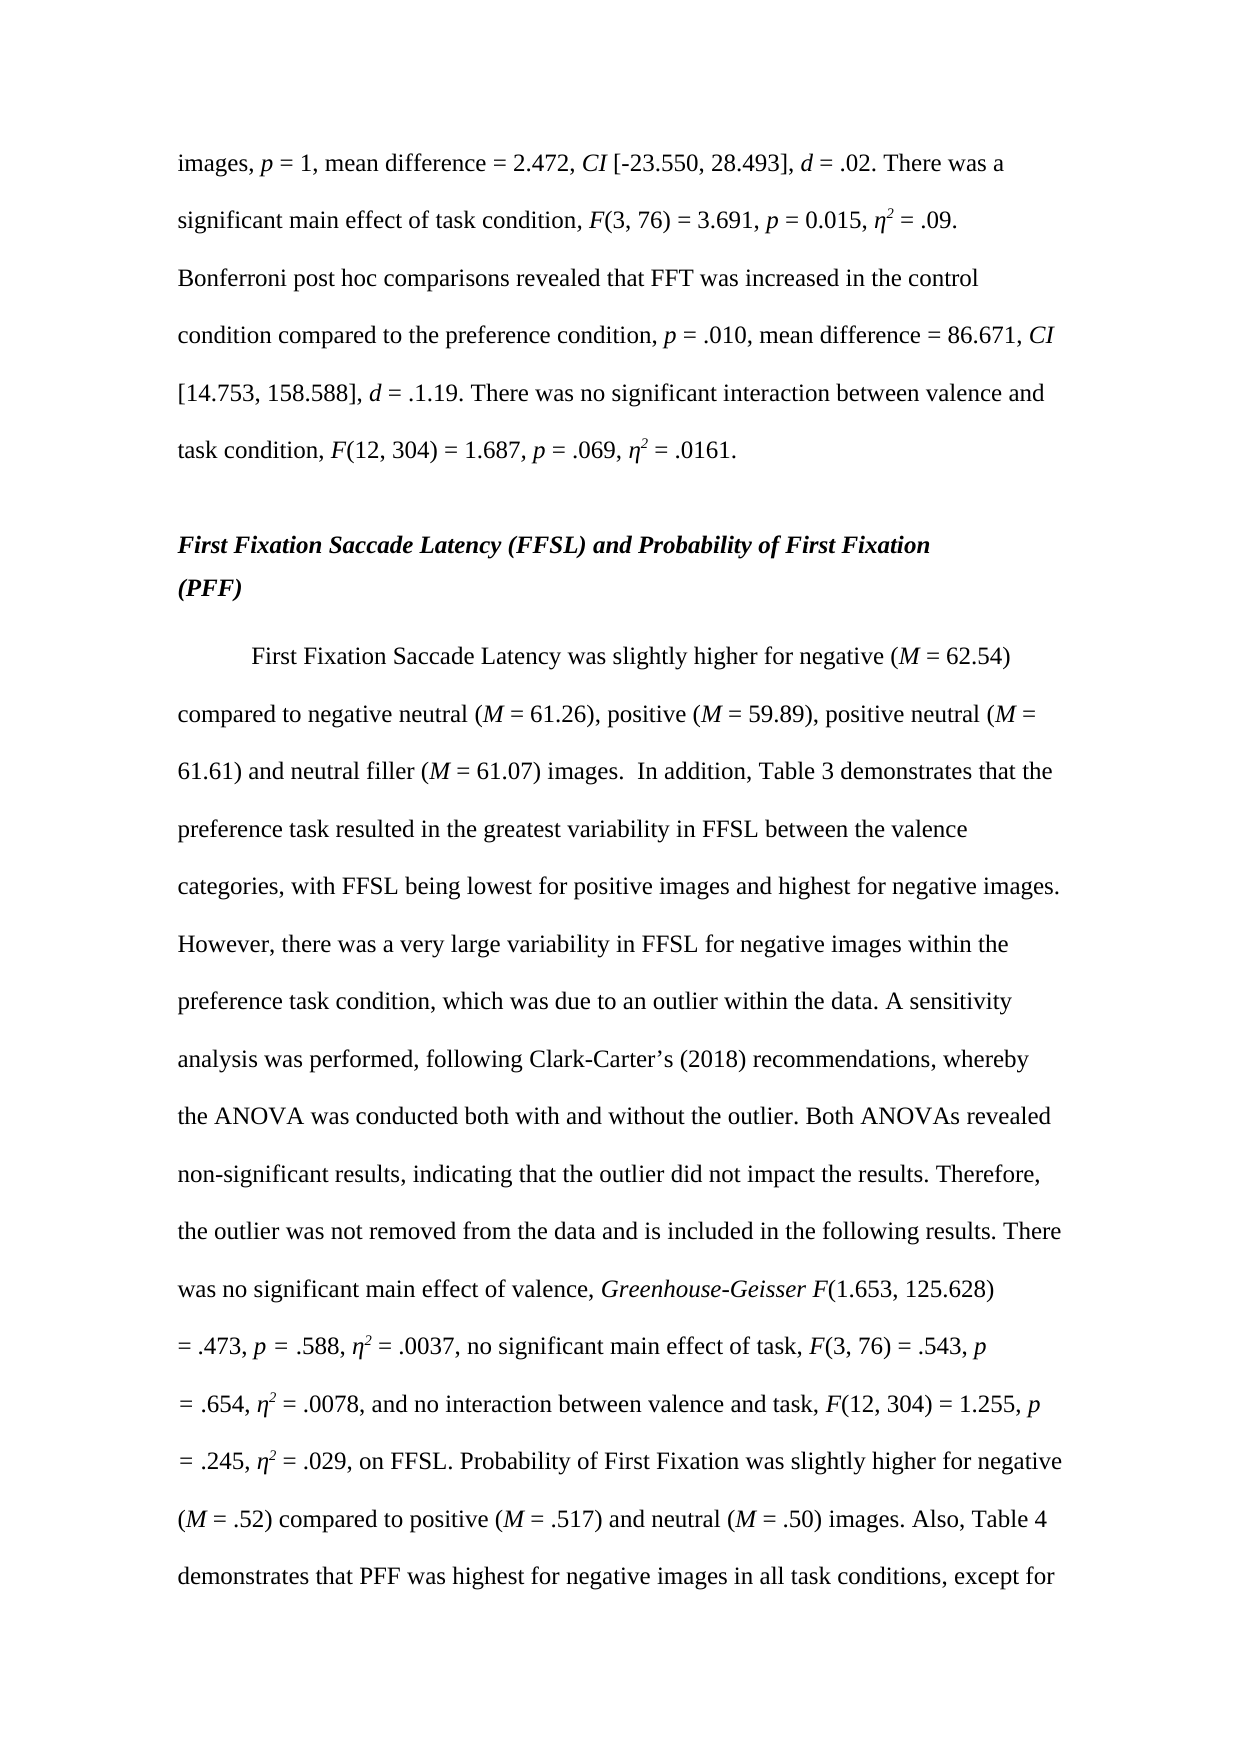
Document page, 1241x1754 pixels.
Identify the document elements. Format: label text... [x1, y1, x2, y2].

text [177, 641, 1063, 1590]
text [177, 148, 1063, 464]
subtitle First Fixation Saccade Latency (FFSL) and Probability of First Fixation (PFF) [177, 530, 1004, 602]
